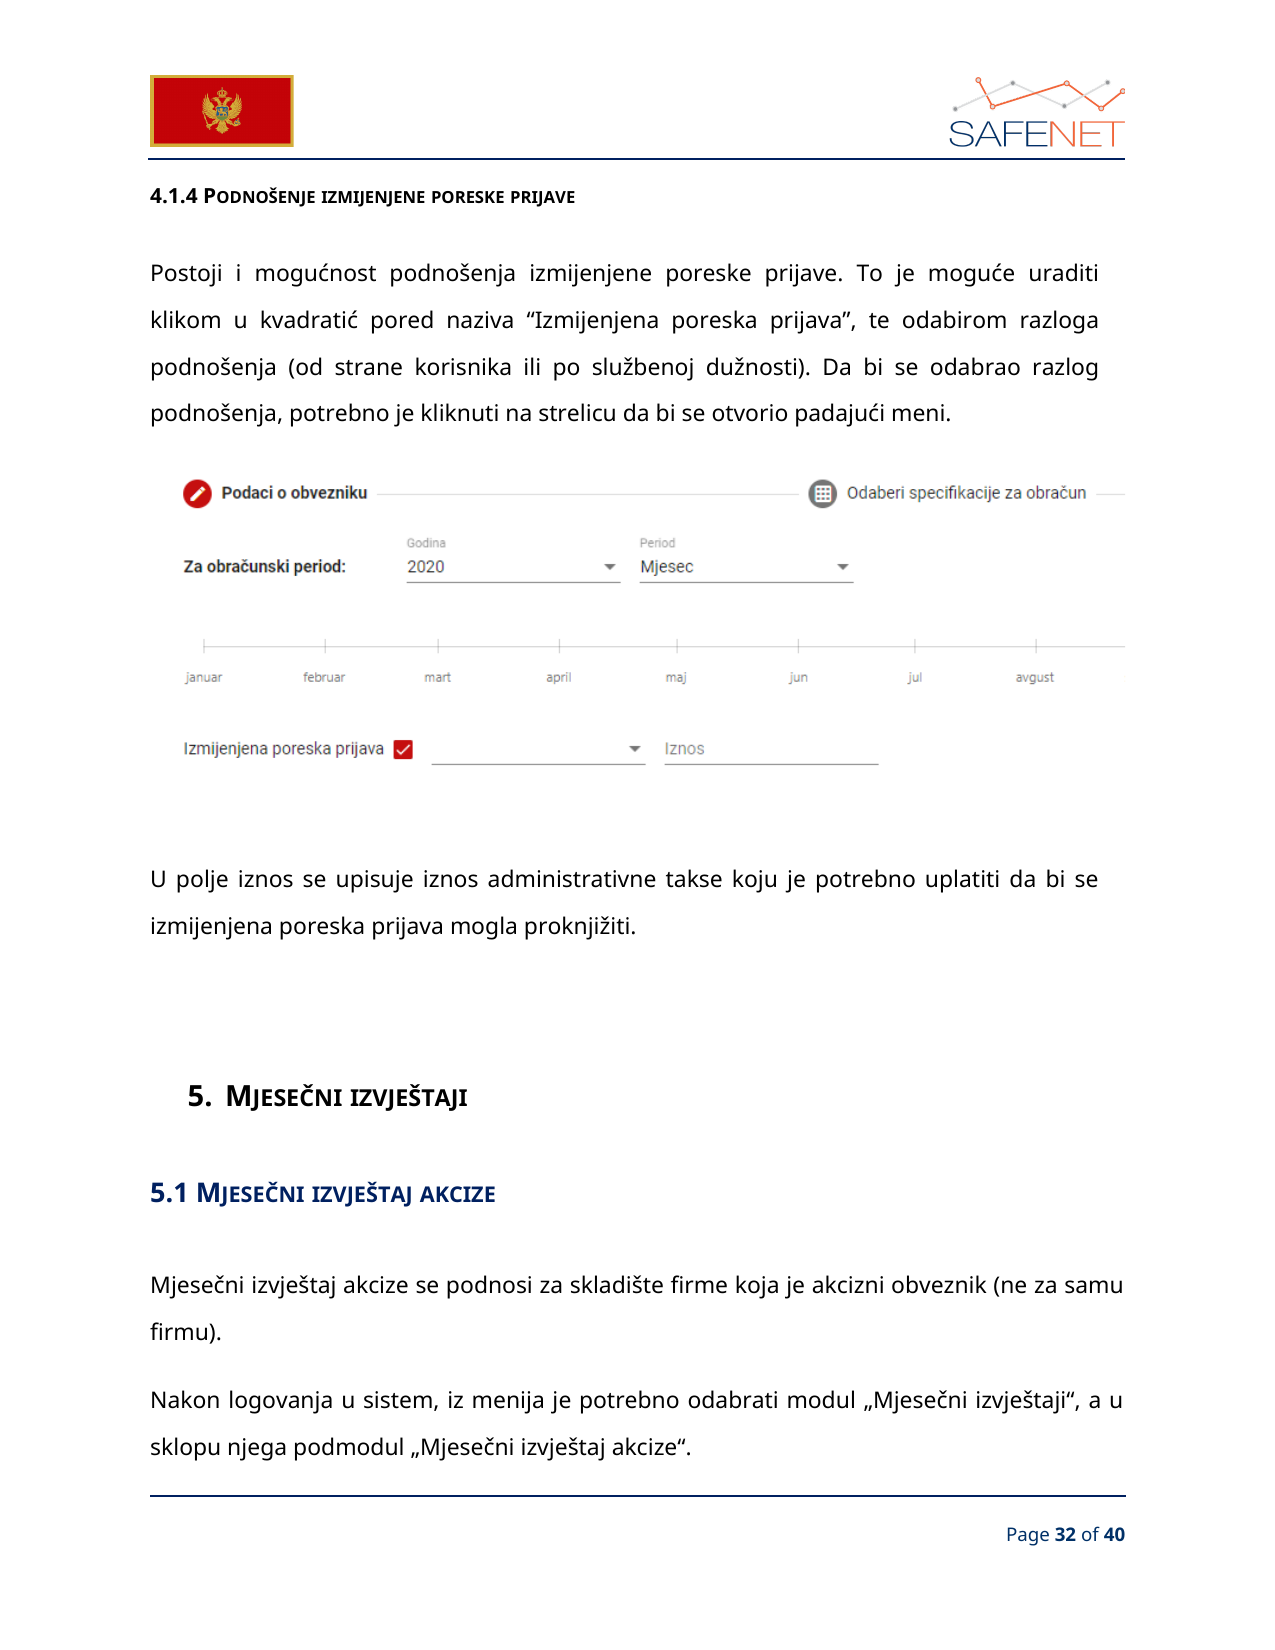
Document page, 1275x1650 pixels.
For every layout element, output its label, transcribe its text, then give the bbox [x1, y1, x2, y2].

text Mjesečni izvještaj akcize se podnosi za skladište firme koja je akcizni obveznik (ne za samu firmu). [150, 1269, 1125, 1347]
subtitle 5.1 Mjesečni izvještaj akcize [150, 1174, 1125, 1211]
subtitle 4.1.4 Podnošenje izmijenjene poreske prijave [150, 181, 1125, 209]
text Postoji i mogućnost podnošenja izmijenjene poreske prijave. To je moguće uraditi klikom u kvadratić pored naziva “Izmijenjena poreska prijava”, te odabirom razloga podnošenja (od strane korisnika ili po službenoj dužnosti). Da bi se odabrao razlog podnošenja, potrebno je kliknuti na strelicu da bi se otvorio padajući meni. [150, 257, 1100, 428]
picture [150, 75, 294, 147]
text U polje iznos se upisuje iznos administrativne takse koju je potrebno uplatiti da bi se izmijenjena poreska prijava mogla proknjižiti. [150, 863, 1100, 941]
subtitle Mjesečni izvještaji [187, 1075, 1125, 1115]
picture [949, 76, 1125, 148]
picture [150, 444, 1125, 802]
text Nakon logovanja u sistem, iz menija je potrebno odabrati modul „Mjesečni izvještaji“, a u sklopu njega podmodul „Mjesečni izvještaj akcize“. [150, 1384, 1125, 1462]
